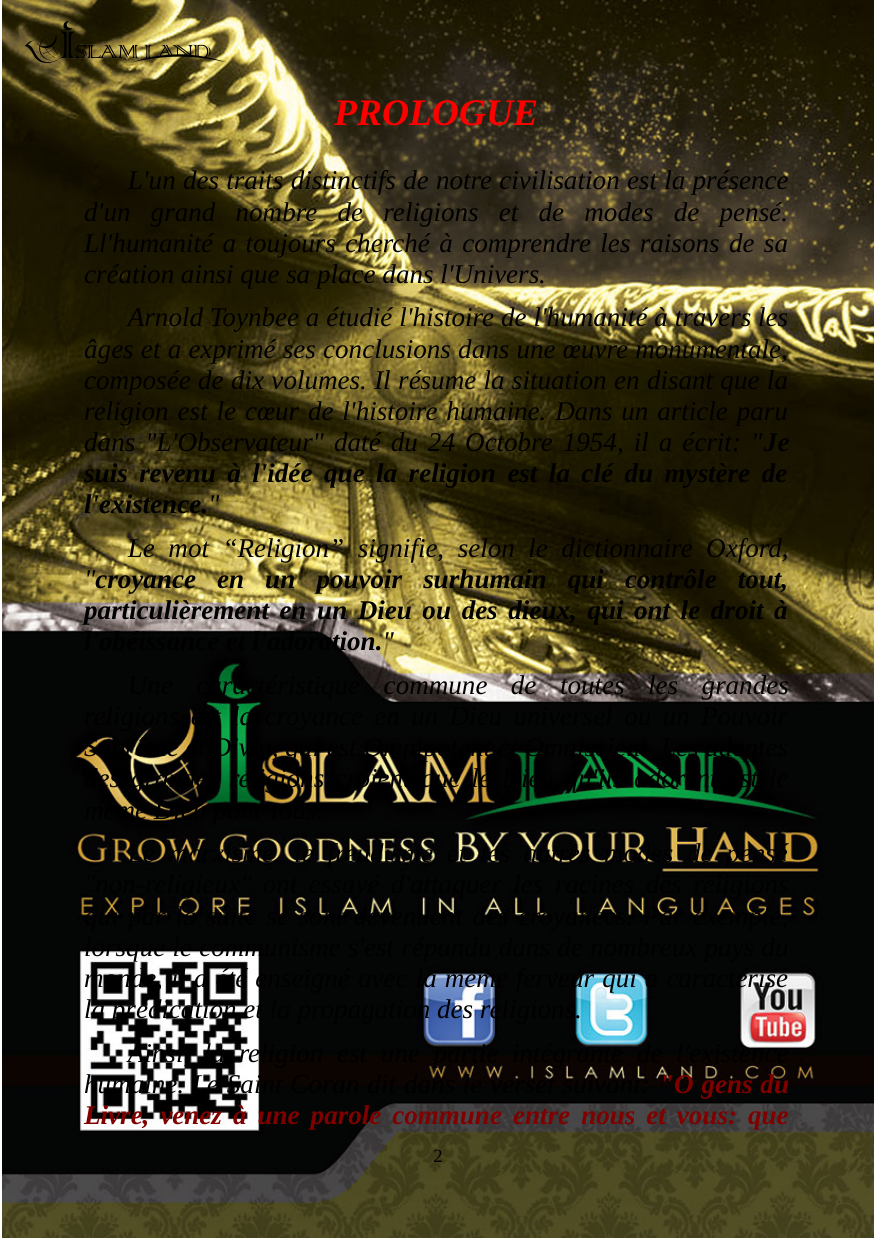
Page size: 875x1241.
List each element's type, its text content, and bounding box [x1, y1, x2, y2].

picture [2, 0, 874, 1238]
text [84, 1037, 792, 1130]
text Le mot “Religion” signifie, selon le dictionnaire Oxford, "croyance en un pouvoir surhumain qui contrôle tout, particulièrement en un Dieu ou des dieux, qui ont le droit à l'obéissance et l'adoration." [84, 532, 792, 657]
text Le marxisme, le freudisme et les autres modes de pensé "non-religieux" ont essayé d'attaquer les racines des religions qui par la suite se sont devenuent des croyances. Par exemple, lorsque le communisme s'est répandu dans de nombreux pays du monde, il a été enseigné avec la même ferveur qui a caractérisé la prédication et la propagation des religions. [84, 837, 792, 1024]
text L'un des traits distinctifs de notre civilisation est la présence d'un grand nombre de religions et de modes de pensé. Ll'humanité a toujours cherché à comprendre les raisons de sa création ainsi que sa place dans l'Univers. [84, 164, 792, 289]
text PROLOGUE [84, 90, 792, 133]
text Une caractéristique commune de toutes les grandes religions est la croyance en un Dieu universel ou un Pouvoir Suprême et Divin, qui est Omnipotent et Omniscient. Les adeptes des grandes religions croient que le Dieu qu'ils adorent est le même Dieu pour tous. [84, 669, 792, 825]
text Arnold Toynbee a étudié l'histoire de l'humanité à travers les âges et a exprimé ses conclusions dans une œuvre monumentale, composée de dix volumes. Il résume la situation en disant que la religion est le cœur de l'histoire humaine. Dans un article paru dans "L'Observateur" daté du 24 Octobre 1954, il a écrit: "Je suis revenu à l'idée que la religion est la clé du mystère de l'existence." [84, 302, 792, 519]
